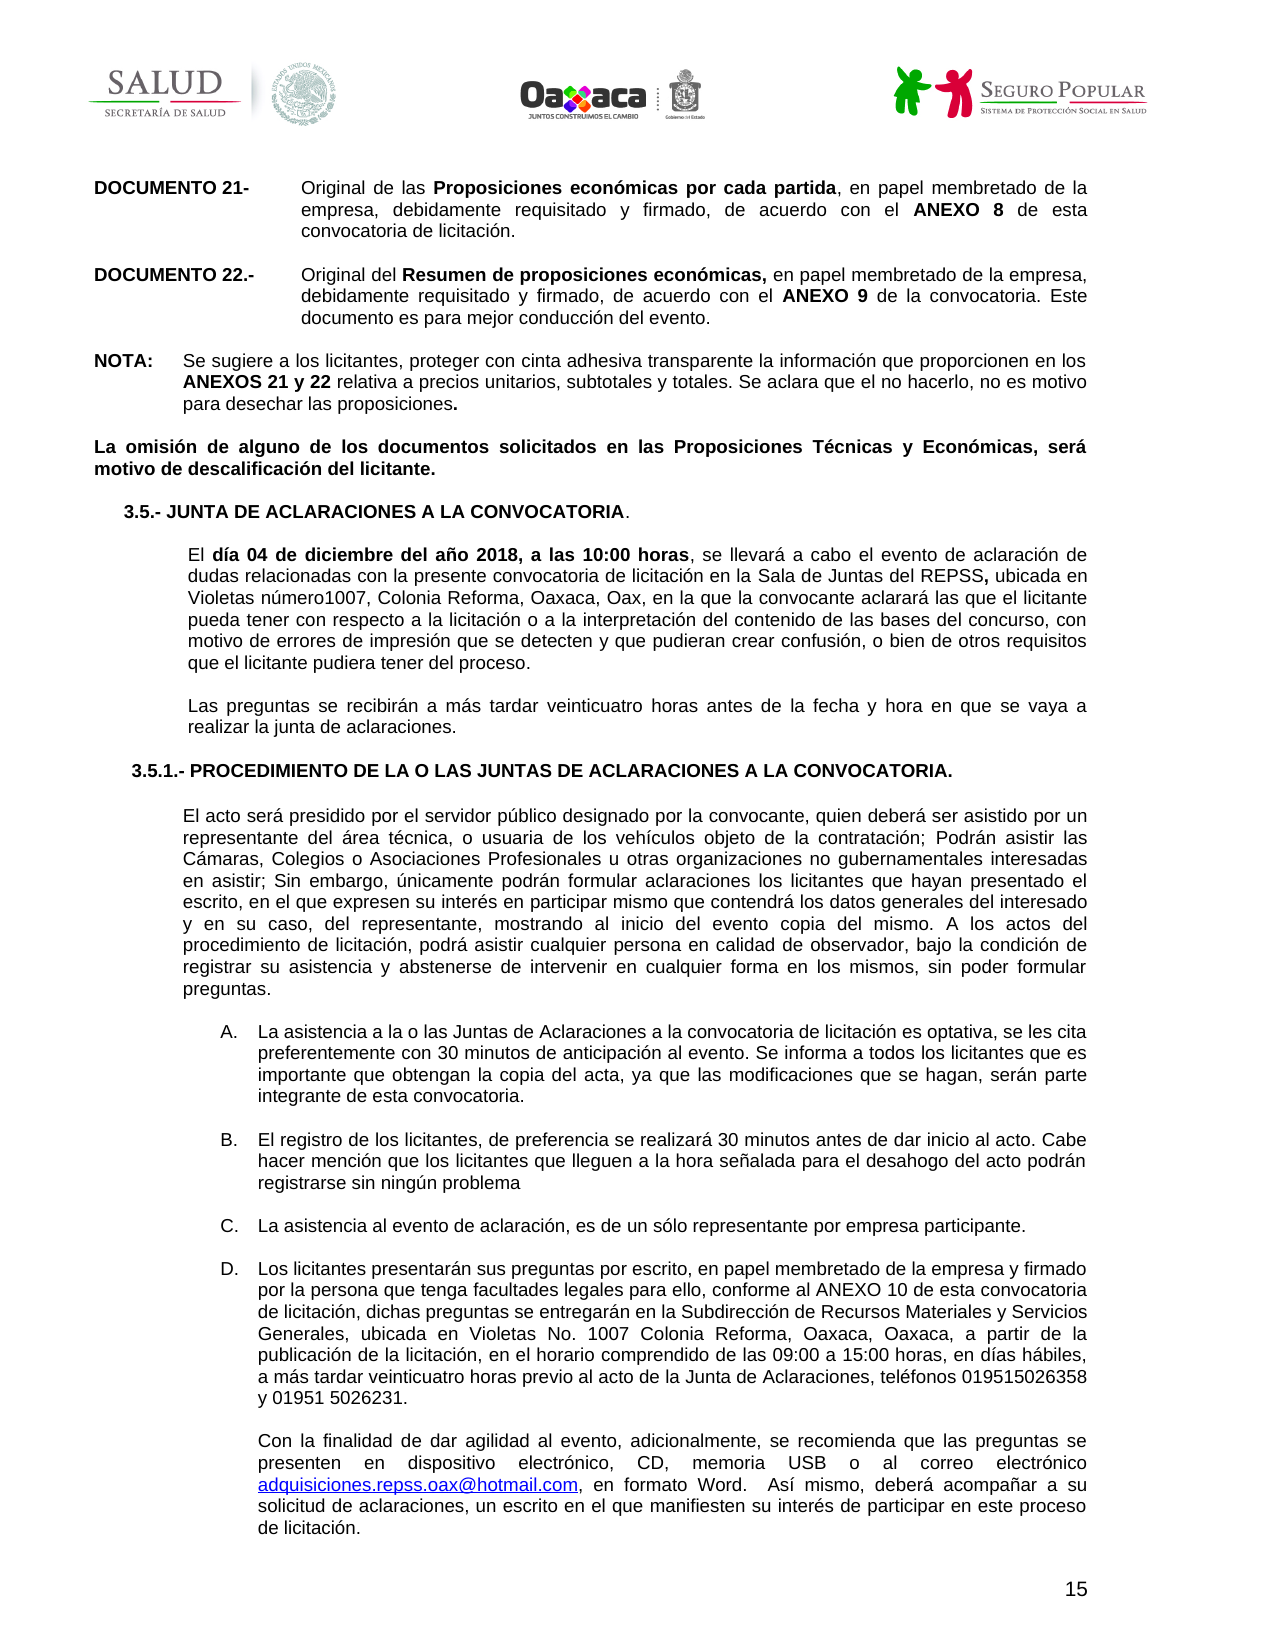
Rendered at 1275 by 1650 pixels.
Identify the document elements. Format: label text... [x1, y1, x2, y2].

text NOTA: Se sugiere a los licitantes, proteger con cinta adhesiva transparente la información que proporcionen en los ANEXOS 21 y 22 relativa a precios unitarios, subtotales y totales. Se aclara que el no hacerlo, no es motivo para desechar las proposiciones. [94, 350, 1087, 414]
text DOCUMENTO 22.- Original del Resumen de proposiciones económicas, en papel membretado de la empresa, debidamente requisitado y firmado, de acuerdo con el ANEXO 9 de la convocatoria. Este documento es para mejor conducción del evento. [94, 263, 1087, 328]
list Con la finalidad de dar agilidad al evento, adicionalmente, se recomienda que las preguntas se presenten en dispositivo electrónico, CD, memoria USB o al correo electrónico adquisiciones.repss.oax@hotmail.com, en formato Word. Así mismo, deberá acompañar a su solicitud de aclaraciones, un escrito en el que manifiesten su interés de participar en este proceso de licitación. [258, 1430, 1087, 1538]
text La omisión de alguno de los documentos solicitados en las Proposiciones Técnicas y Económicas, será motivo de descalificación del licitante. [94, 436, 1087, 479]
text El acto será presidido por el servidor público designado por la convocante, quien deberá ser asistido por un representante del área técnica, o usuaria de los vehículos objeto de la contratación; Podrán asistir las Cámaras, Colegios o Asociaciones Profesionales u otras organizaciones no gubernamentales interesadas en asistir; Sin embargo, únicamente podrán formular aclaraciones los licitantes que hayan presentado el escrito, en el que expresen su interés en participar mismo que contendrá los datos generales del interesado y en su caso, del representante, mostrando al inicio del evento copia del mismo. A los actos del procedimiento de licitación, podrá asistir cualquier persona en calidad de observador, bajo la condición de registrar su asistencia y abstenerse de intervenir en cualquier forma en los mismos, sin poder formular preguntas. [183, 805, 1087, 999]
subtitle 3.5.- JUNTA DE ACLARACIONES A LA CONVOCATORIA. [123, 501, 1087, 522]
list La asistencia a la o las Juntas de Aclaraciones a la convocatoria de licitación es optativa, se les cita preferentemente con 30 minutos de anticipación al evento. Se informa a todos los licitantes que es importante que obtengan la copia del acta, ya que las modificaciones que se hagan, serán parte integrante de esta convocatoria. [220, 1021, 1087, 1107]
list Los licitantes presentarán sus preguntas por escrito, en papel membretado de la empresa y firmado por la persona que tenga facultades legales para ello, conforme al ANEXO 10 de esta convocatoria de licitación, dichas preguntas se entregarán en la Subdirección de Recursos Materiales y Servicios Generales, ubicada en Violetas No. 1007 Colonia Reforma, Oaxaca, Oaxaca, a partir de la publicación de la licitación, en el horario comprendido de las 09:00 a 15:00 horas, en días hábiles, a más tardar veinticuatro horas previo al acto de la Junta de Aclaraciones, teléfonos 019515026358 y 01951 5026231. [220, 1258, 1087, 1409]
text El día 04 de diciembre del año 2018, a las 10:00 horas, se llevará a cabo el evento de aclaración de dudas relacionadas con la presente convocatoria de licitación en la Sala de Juntas del REPSS, ubicada en Violetas número1007, Colonia Reforma, Oaxaca, Oax, en la que la convocante aclarará las que el licitante pueda tener con respecto a la licitación o a la interpretación del contenido de las bases del concurso, con motivo de errores de impresión que se detecten y que pudieran crear confusión, o bien de otros requisitos que el licitante pudiera tener del proceso. [188, 544, 1087, 673]
list El registro de los licitantes, de preferencia se realizará 30 minutos antes de dar inicio al acto. Cabe hacer mención que los licitantes que lleguen a la hora señalada para el desahogo del acto podrán registrarse sin ningún problema [220, 1128, 1087, 1193]
text Las preguntas se recibirán a más tardar veinticuatro horas antes de la fecha y hora en que se vaya a realizar la junta de aclaraciones. [188, 695, 1087, 738]
subtitle 3.5.1.- PROCEDIMIENTO DE LA O LAS JUNTAS DE ACLARACIONES A LA CONVOCATORIA. [131, 759, 1087, 781]
list La asistencia al evento de aclaración, es de un sólo representante por empresa participante. [220, 1214, 1087, 1236]
text DOCUMENTO 21- Original de las Proposiciones económicas por cada partida, en papel membretado de la empresa, debidamente requisitado y firmado, de acuerdo con el ANEXO 8 de esta convocatoria de licitación. [94, 177, 1087, 242]
picture [77, 15, 1197, 169]
